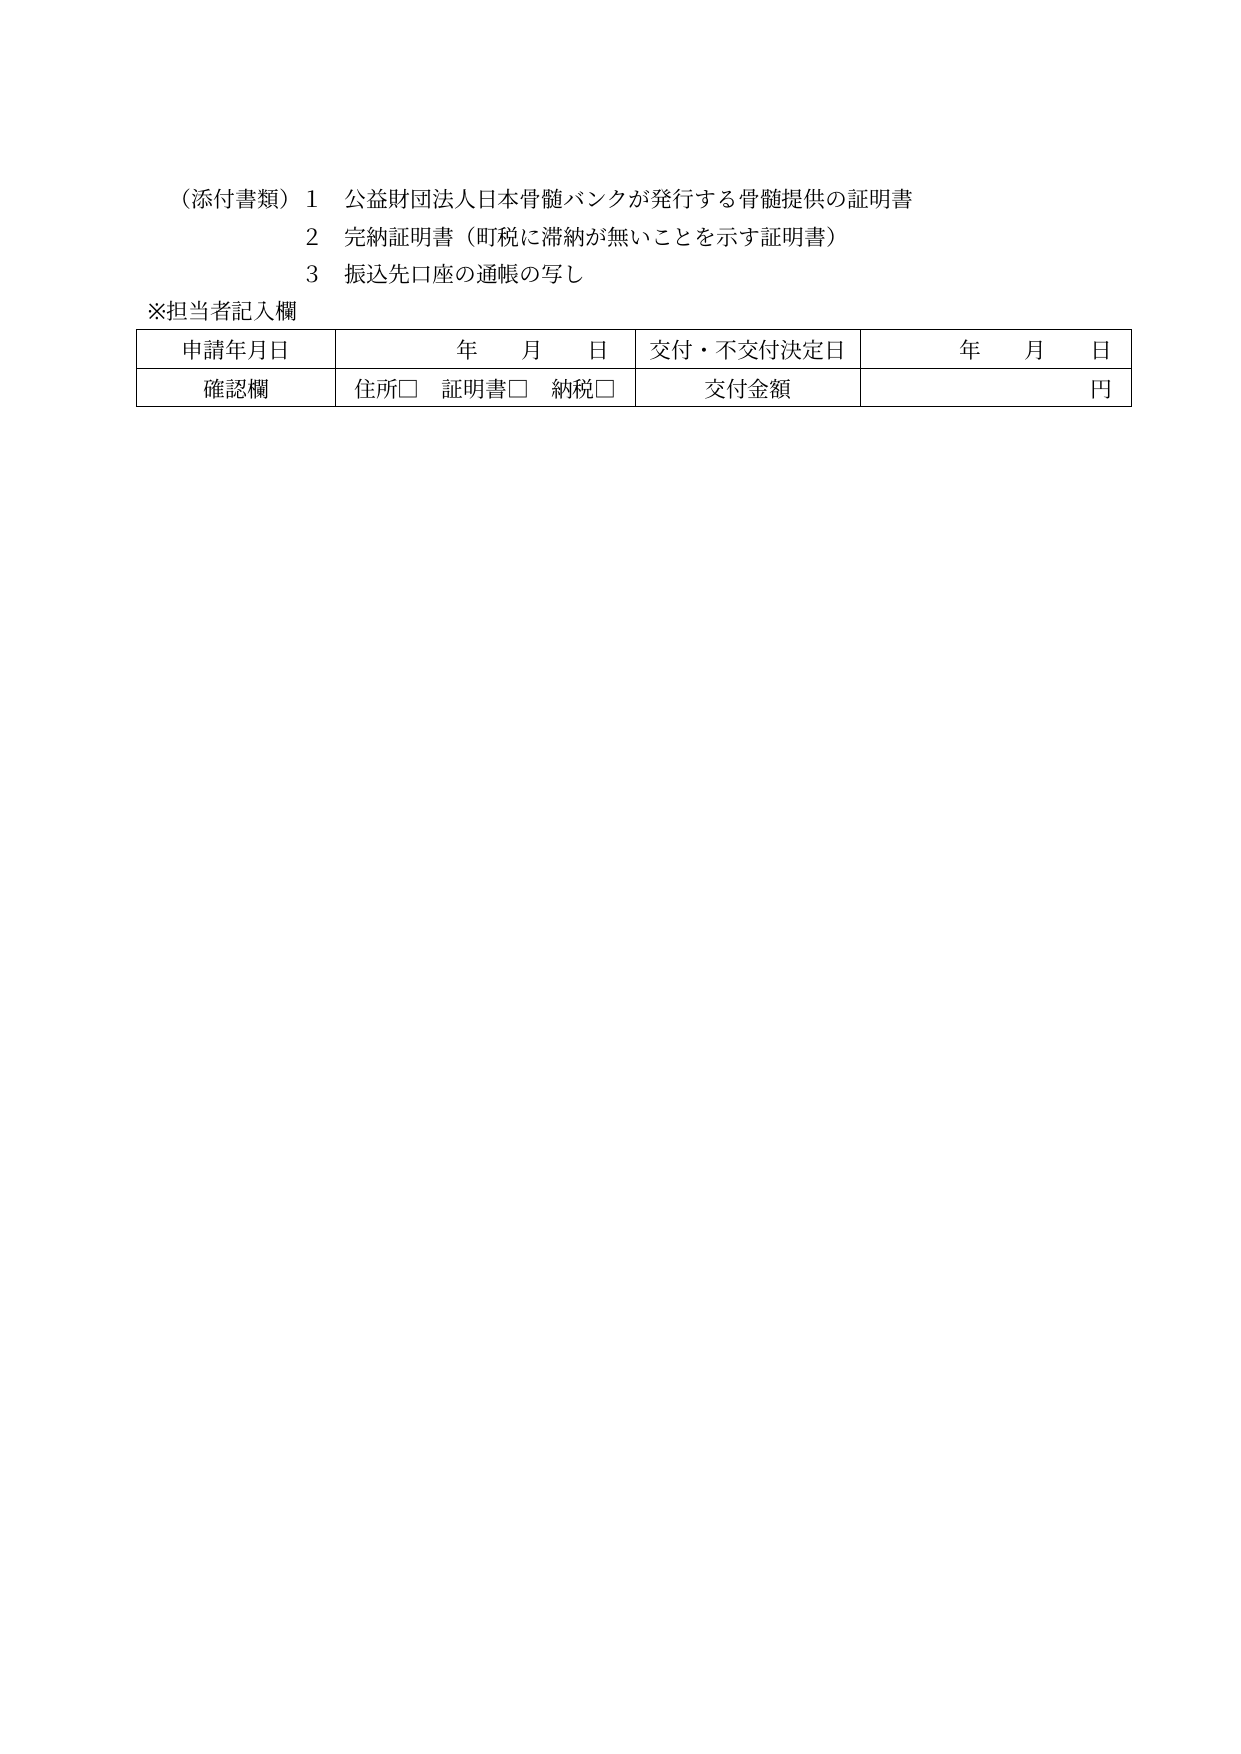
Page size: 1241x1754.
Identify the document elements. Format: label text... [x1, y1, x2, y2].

text ３ 振込先口座の通帳の写し [148, 254, 1122, 292]
table_header 交付・不交付決定日 [636, 330, 860, 368]
table_cell 確認欄 [137, 369, 335, 406]
table_cell 住所□ 証明書□ 納税□ [336, 369, 635, 406]
table_cell 円 [861, 369, 1131, 406]
text ※担当者記入欄 [148, 292, 1122, 329]
table_header 年 月 日 [336, 330, 635, 368]
table_header 年 月 日 [861, 330, 1131, 368]
text ２ 完納証明書（町税に滞納が無いことを示す証明書） [148, 217, 1122, 254]
table_header 申請年月日 [137, 330, 335, 368]
table_cell 交付金額 [636, 369, 860, 406]
text （添付書類）１ 公益財団法人日本骨髄バンクが発行する骨髄提供の証明書 [148, 179, 1122, 217]
